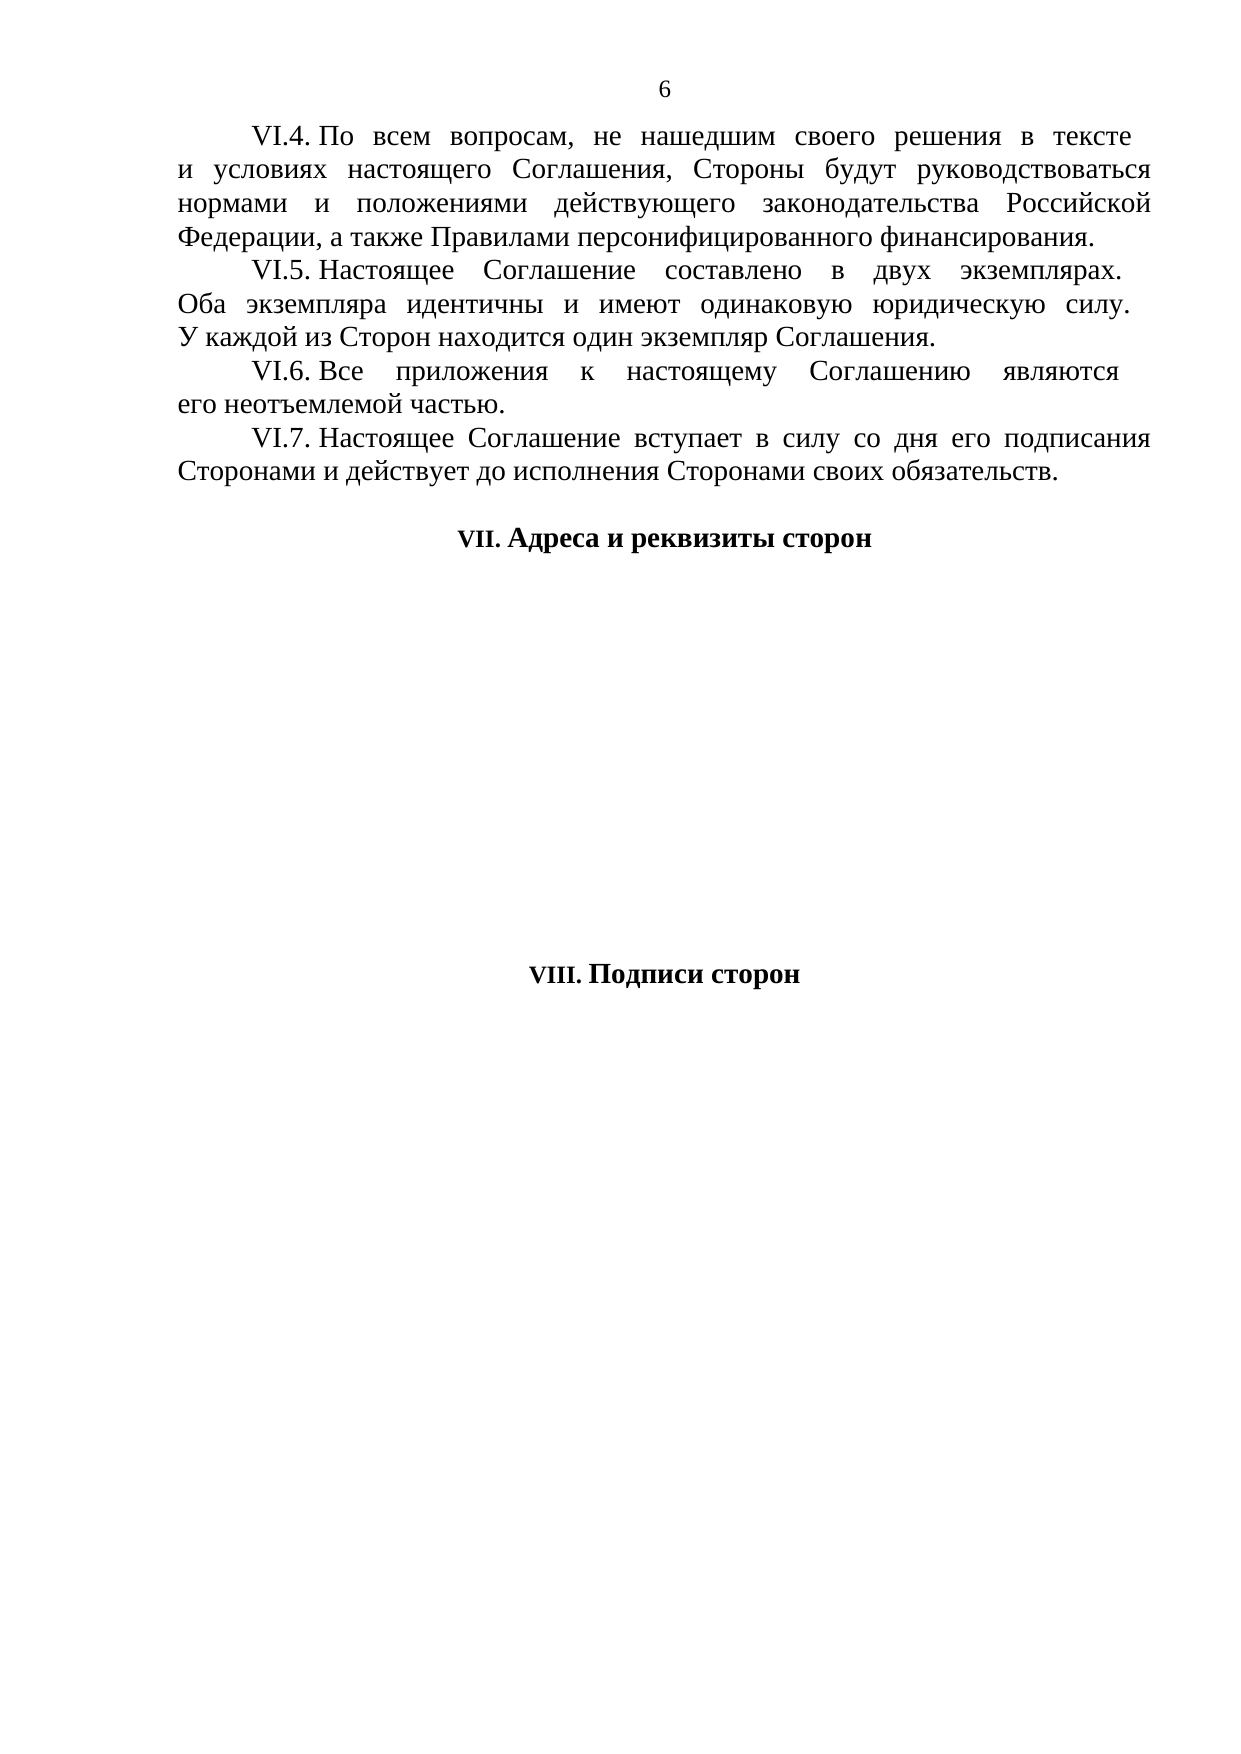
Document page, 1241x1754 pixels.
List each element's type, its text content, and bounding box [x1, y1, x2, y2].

list Настоящее Соглашение составлено в двух экземплярах. Оба экземпляра идентичны и имеют одинаковую юридическую силу. У каждой из Сторон находится один экземпляр Соглашения. [177, 252, 1152, 353]
list Все приложения к настоящему Соглашению являются его неотъемлемой частью. [177, 353, 1152, 420]
list Настоящее Соглашение вступает в силу со дня его подписания Сторонами и действует до исполнения Сторонами своих обязательств. [177, 420, 1152, 487]
list По всем вопросам, не нашедшим своего решения в тексте и условиях настоящего Соглашения, Стороны будут руководствоваться нормами и положениями действующего законодательства Российской Федерации, а также Правилами персонифицированного финансирования. [177, 118, 1152, 252]
list Адреса и реквизиты сторон [177, 521, 1152, 554]
list Подписи сторон [177, 957, 1152, 990]
